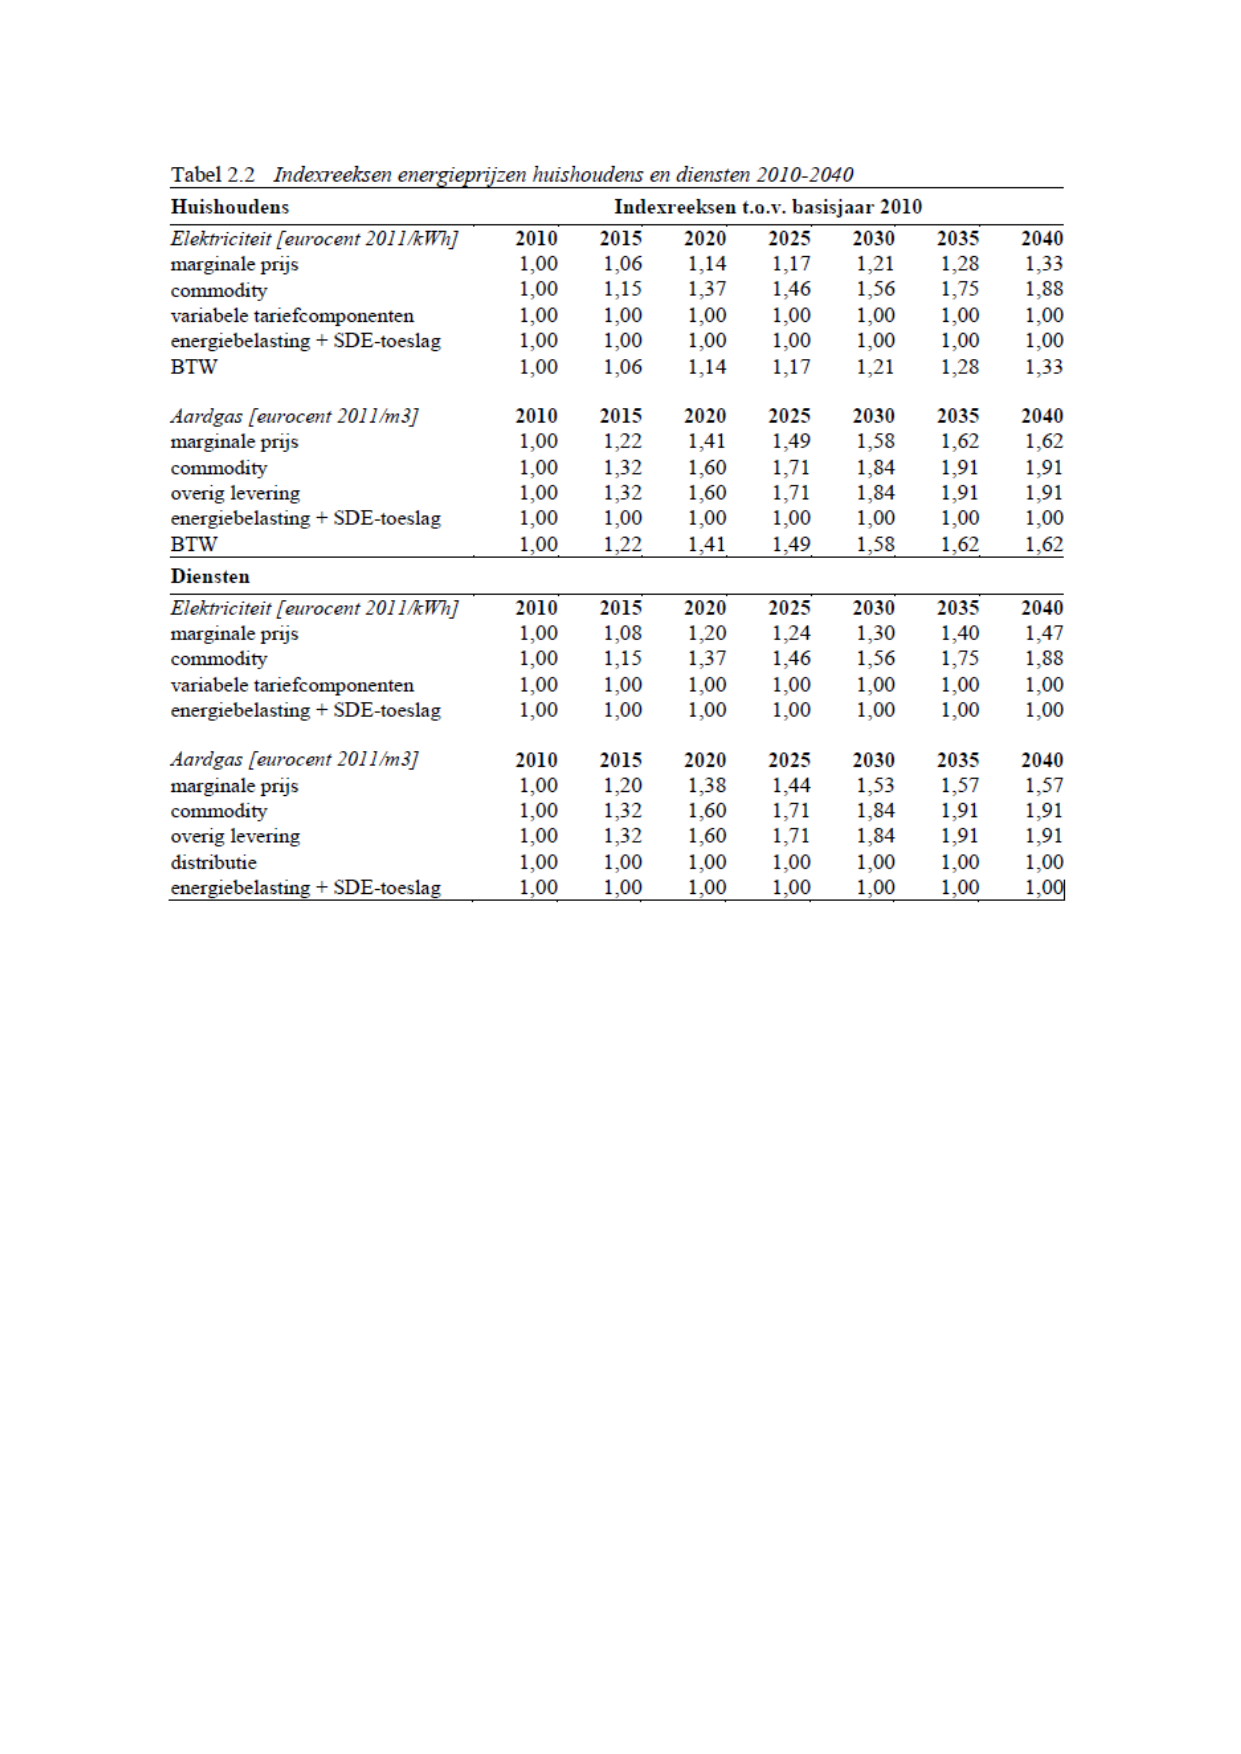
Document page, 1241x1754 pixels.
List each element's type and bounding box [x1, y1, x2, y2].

picture [147, 147, 1103, 924]
